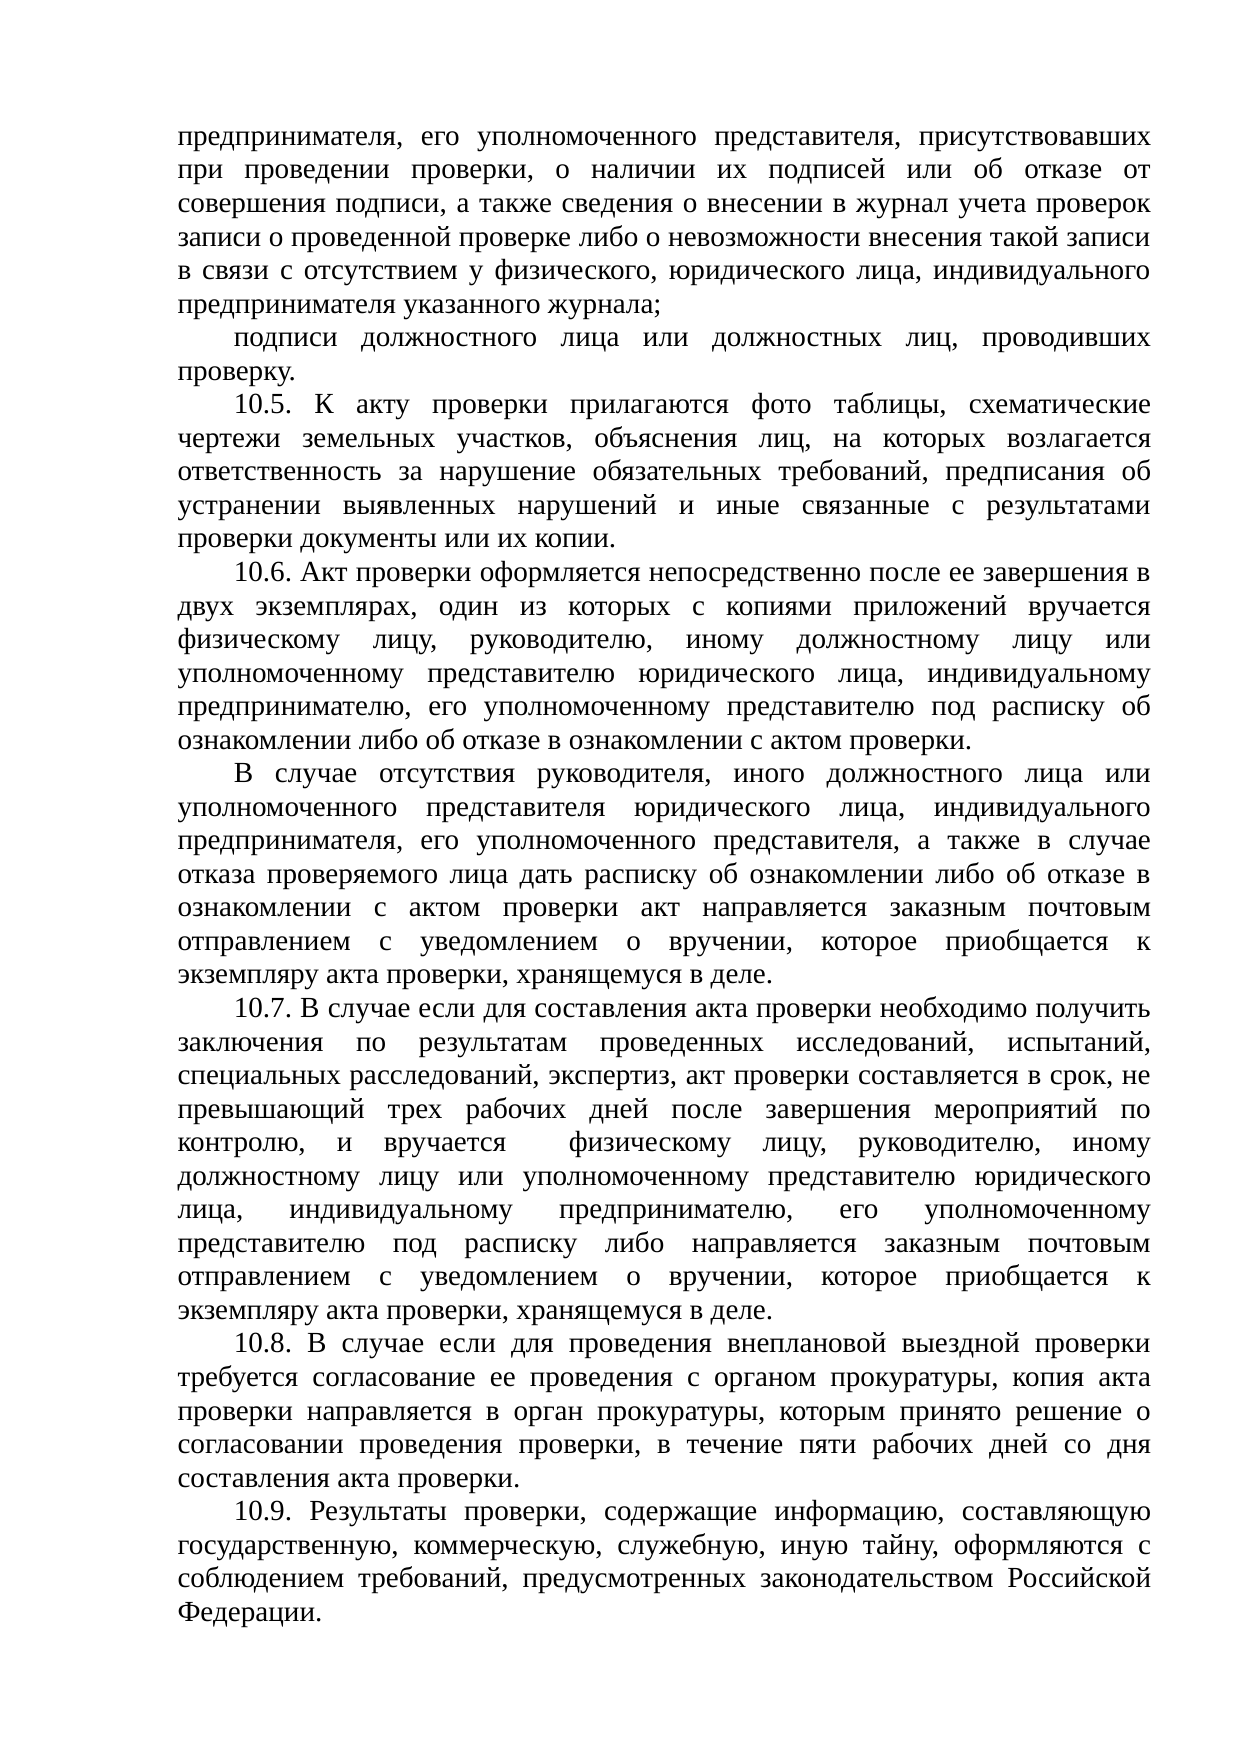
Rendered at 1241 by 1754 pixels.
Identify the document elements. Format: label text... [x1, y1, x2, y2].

text 10.9. Результаты проверки, содержащие информацию, составляющую государственную, коммерческую, служебную, иную тайну, оформляются с соблюдением требований, предусмотренных законодательством Российской Федерации. [177, 1493, 1152, 1627]
text подписи должностного лица или должностных лиц, проводивших проверку. [177, 319, 1152, 386]
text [177, 118, 1152, 319]
text 10.7. В случае если для составления акта проверки необходимо получить заключения по результатам проведенных исследований, испытаний, специальных расследований, экспертиз, акт проверки составляется в срок, не превышающий трех рабочих дней после завершения мероприятий по контролю, и вручается физическому лицу, руководителю, иному должностному лицу или уполномоченному представителю юридического лица, индивидуальному предпринимателю, его уполномоченному представителю под расписку либо направляется заказным почтовым отправлением с уведомлением о вручении, которое приобщается к экземпляру акта проверки, хранящемуся в деле. [177, 990, 1152, 1326]
text В случае отсутствия руководителя, иного должностного лица или уполномоченного представителя юридического лица, индивидуального предпринимателя, его уполномоченного представителя, а также в случае отказа проверяемого лица дать расписку об ознакомлении либо об отказе в ознакомлении с актом проверки акт направляется заказным почтовым отправлением с уведомлением о вручении, которое приобщается к экземпляру акта проверки, хранящемуся в деле. [177, 755, 1152, 990]
text 10.6. Акт проверки оформляется непосредственно после ее завершения в двух экземплярах, один из которых с копиями приложений вручается физическому лицу, руководителю, иному должностному лицу или уполномоченному представителю юридического лица, индивидуальному предпринимателю, его уполномоченному представителю под расписку об ознакомлении либо об отказе в ознакомлении с актом проверки. [177, 554, 1152, 755]
text 10.8. В случае если для проведения внеплановой выездной проверки требуется согласование ее проведения с органом прокуратуры, копия акта проверки направляется в орган прокуратуры, которым принято решение о согласовании проведения проверки, в течение пяти рабочих дней со дня составления акта проверки. [177, 1326, 1152, 1493]
text 10.5. К акту проверки прилагаются фото таблицы, схематические чертежи земельных участков, объяснения лиц, на которых возлагается ответственность за нарушение обязательных требований, предписания об устранении выявленных нарушений и иные связанные с результатами проверки документы или их копии. [177, 386, 1152, 554]
